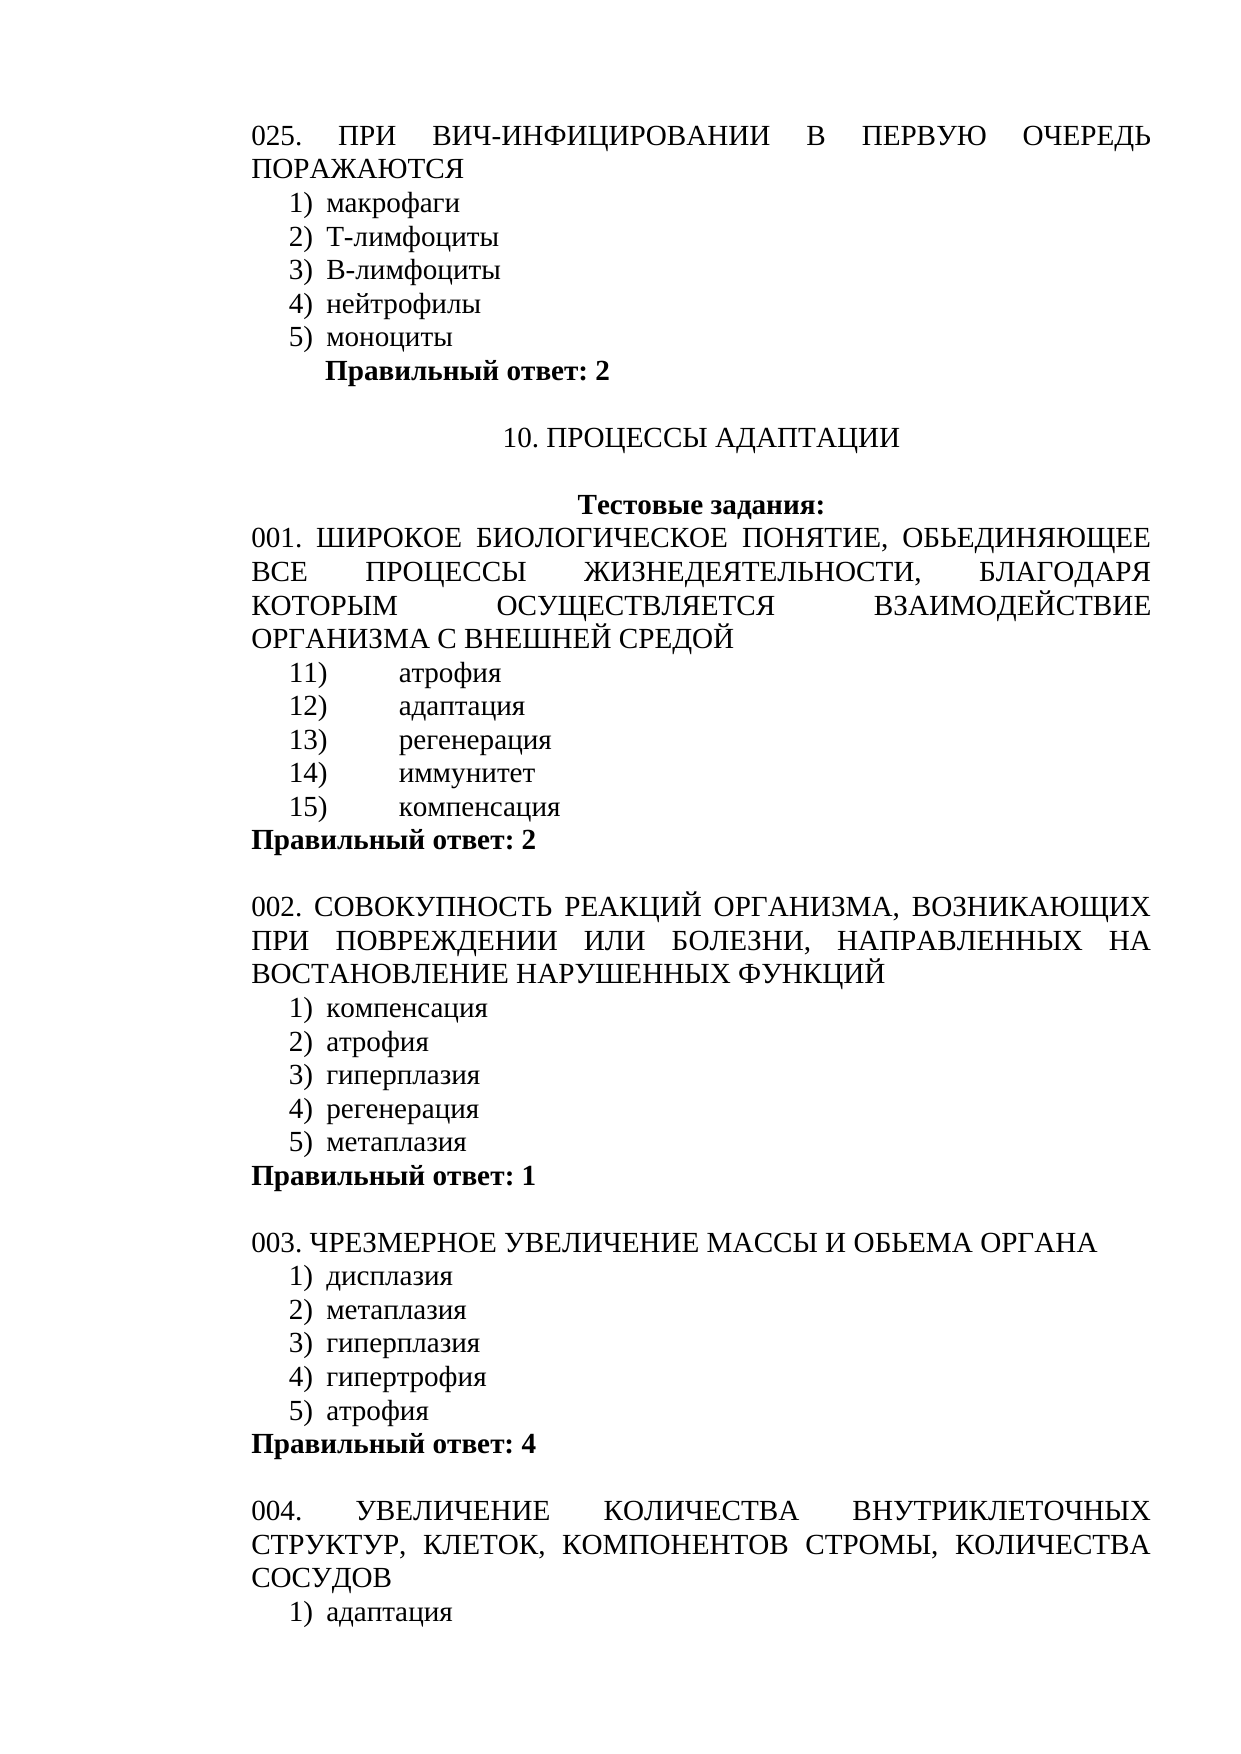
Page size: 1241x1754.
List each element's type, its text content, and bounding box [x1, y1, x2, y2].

list гиперплазия [288, 1326, 1152, 1359]
text Правильный ответ: 2 [251, 822, 1152, 856]
list Т-лимфоциты [288, 219, 1152, 252]
list метаплазия [288, 1292, 1152, 1326]
list адаптация [288, 1594, 1152, 1627]
text Тестовые задания: [251, 487, 1152, 521]
list гипертрофия [288, 1359, 1152, 1393]
list компенсация [288, 990, 1152, 1024]
text 025. ПРИ ВИЧ-ИНФИЦИРОВАНИИ В ПЕРВУЮ ОЧЕРЕДЬ ПОРАЖАЮТСЯ [251, 118, 1152, 185]
list В-лимфоциты [288, 252, 1152, 286]
list нейтрофилы [288, 286, 1152, 319]
text 10. ПРОЦЕССЫ АДАПТАЦИИ [251, 420, 1152, 453]
list компенсация [288, 789, 1152, 822]
text 001. ШИРОКОЕ БИОЛОГИЧЕСКОЕ ПОНЯТИЕ, ОБЬЕДИНЯЮЩЕЕ ВСЕ ПРОЦЕССЫ ЖИЗНЕДЕЯТЕЛЬНОСТИ, БЛАГОДАРЯ КОТОРЫМ ОСУЩЕСТВЛЯЕТСЯ ВЗАИМОДЕЙСТВИЕ ОРГАНИЗМА С ВНЕШНЕЙ СРЕДОЙ [251, 521, 1152, 655]
list моноциты [288, 319, 1152, 353]
list метаплазия [288, 1124, 1152, 1158]
text 003. ЧРЕЗМЕРНОЕ УВЕЛИЧЕНИЕ МАССЫ И ОБЬЕМА ОРГАНА [251, 1225, 1152, 1258]
list иммунитет [288, 755, 1152, 789]
list макрофаги [288, 185, 1152, 219]
list гиперплазия [288, 1057, 1152, 1091]
list регенерация [288, 1091, 1152, 1124]
text Правильный ответ: 1 [251, 1158, 1152, 1191]
text 004. УВЕЛИЧЕНИЕ КОЛИЧЕСТВА ВНУТРИКЛЕТОЧНЫХ СТРУКТУР, КЛЕТОК, КОМПОНЕНТОВ СТРОМЫ, КОЛИЧЕСТВА СОСУДОВ [251, 1493, 1152, 1594]
text Правильный ответ: 2 [325, 353, 1152, 386]
list атрофия [288, 1393, 1152, 1426]
list адаптация [288, 688, 1152, 722]
list дисплазия [288, 1258, 1152, 1292]
list атрофия [288, 1024, 1152, 1057]
text 002. СОВОКУПНОСТЬ РЕАКЦИЙ ОРГАНИЗМА, ВОЗНИКАЮЩИХ ПРИ ПОВРЕЖДЕНИИ ИЛИ БОЛЕЗНИ, НАПРАВЛЕННЫХ НА ВОСТАНОВЛЕНИЕ НАРУШЕННЫХ ФУНКЦИЙ [251, 889, 1152, 990]
list атрофия [288, 655, 1152, 688]
list регенерация [288, 722, 1152, 755]
text Правильный ответ: 4 [251, 1426, 1152, 1460]
